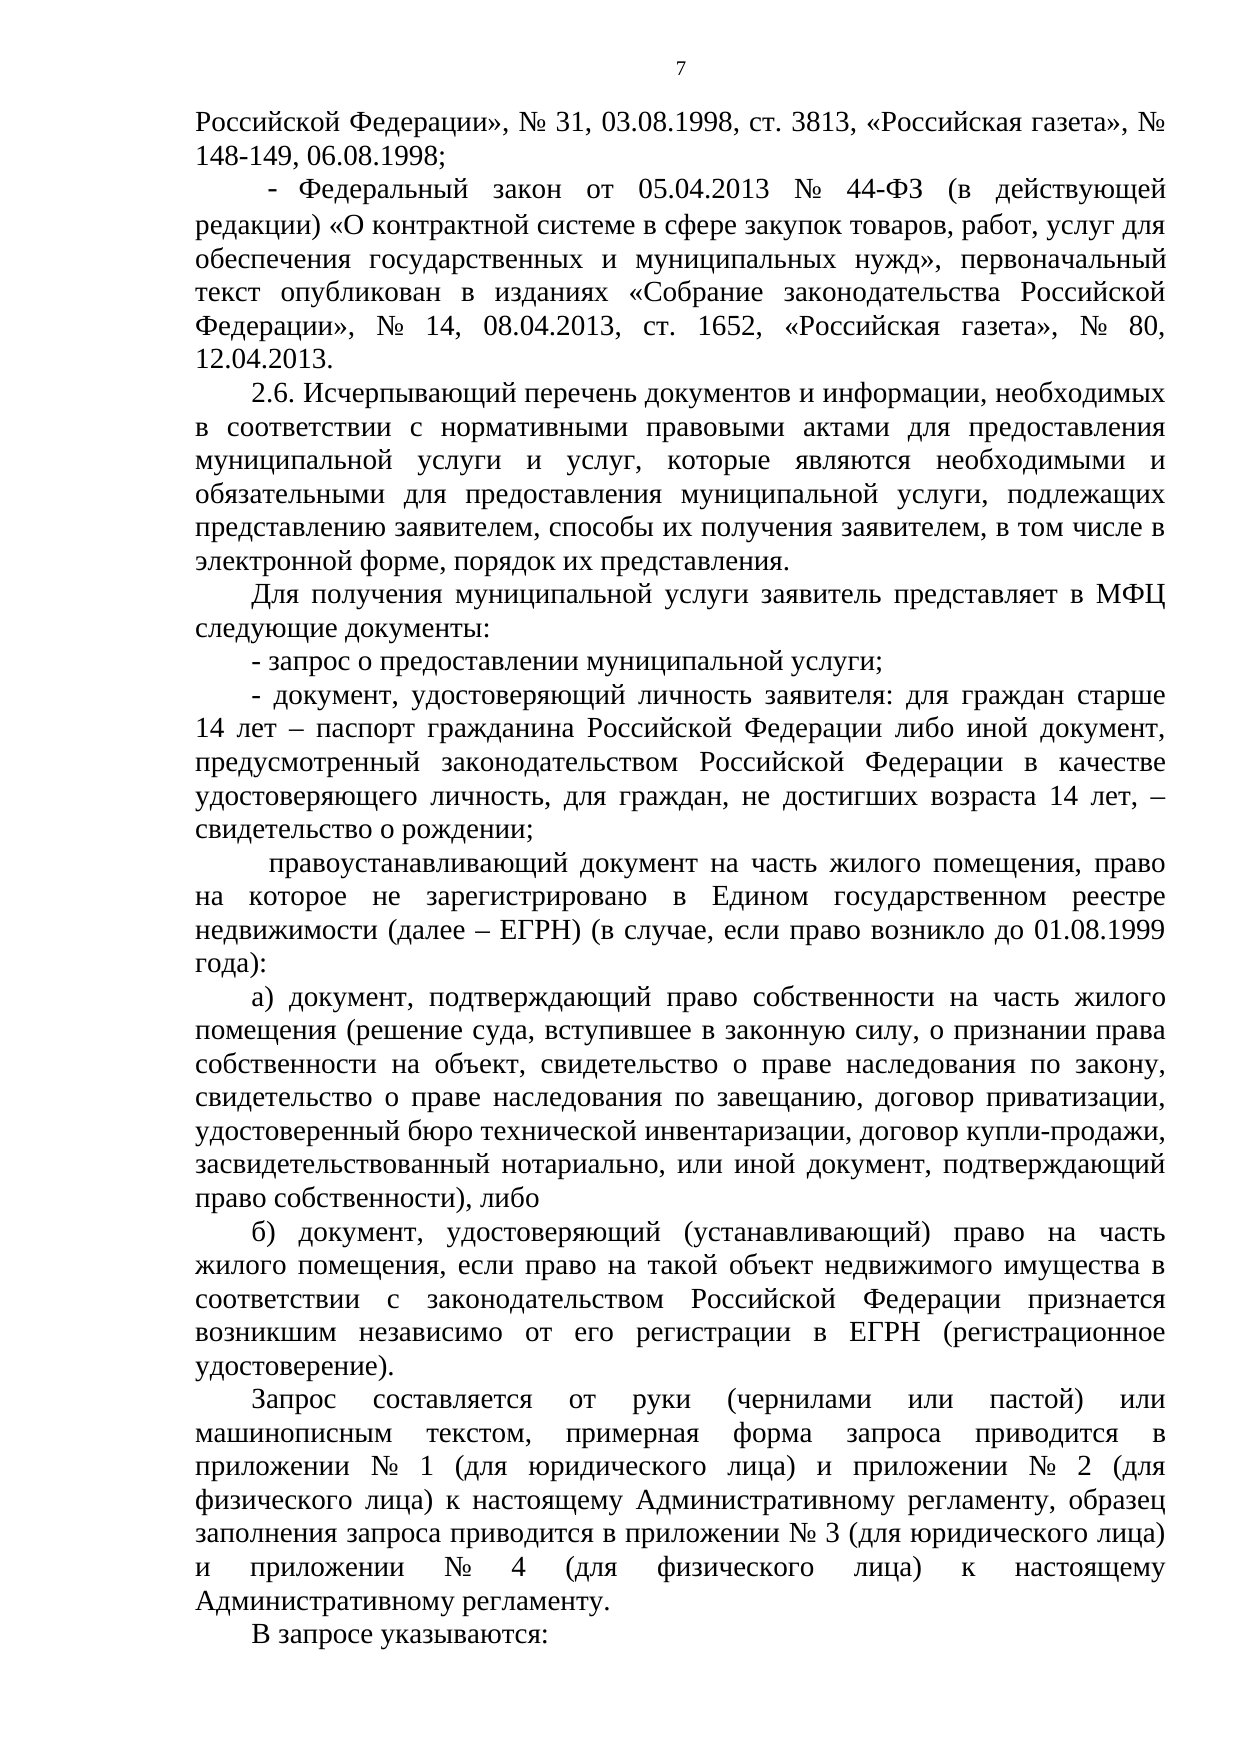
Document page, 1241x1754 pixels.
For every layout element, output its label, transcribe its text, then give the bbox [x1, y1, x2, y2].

text Для получения муниципальной услуги заявитель представляет в МФЦ следующие документы: [195, 576, 1167, 643]
text а) документ, подтверждающий право собственности на часть жилого помещения (решение суда, вступившее в законную силу, о признании права собственности на объект, свидетельство о праве наследования по закону, свидетельство о праве наследования по завещанию, договор приватизации, удостоверенный бюро технической инвентаризации, договор купли-продажи, засвидетельствованный нотариально, или иной документ, подтверждающий право собственности), либо [195, 979, 1167, 1214]
text - документ, удостоверяющий личность заявителя: для граждан старше 14 лет – паспорт гражданина Российской Федерации либо иной документ, предусмотренный законодательством Российской Федерации в качестве удостоверяющего личность, для граждан, не достигших возраста 14 лет, – свидетельство о рождении; [195, 677, 1167, 845]
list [195, 104, 1167, 171]
list Федеральный закон от 05.04.2013 № 44-ФЗ (в действующей редакции) «О контрактной системе в сфере закупок товаров, работ, услуг для обеспечения государственных и муниципальных нужд», первоначальный текст опубликован в изданиях «Собрание законодательства Российской Федерации», № 14, 08.04.2013, ст. 1652, «Российская газета», № 80, 12.04.2013. [195, 171, 1167, 375]
text ­ правоустанавливающий документ на часть жилого помещения, право на которое не зарегистрировано в Едином государственном реестре недвижимости (далее – ЕГРН) (в случае, если право возникло до 01.08.1999 года): [195, 845, 1167, 979]
text 2.6. Исчерпывающий перечень документов и информации, необходимых в соответствии с нормативными правовыми актами для предоставления муниципальной услуги и услуг, которые являются необходимыми и обязательными для предоставления муниципальной услуги, подлежащих представлению заявителем, способы их получения заявителем, в том числе в электронной форме, порядок их представления. [195, 375, 1167, 576]
text - запрос о предоставлении муниципальной услуги; [195, 643, 1167, 677]
text б) документ, удостоверяющий (устанавливающий) право на часть жилого помещения, если право на такой объект недвижимого имущества в соответствии с законодательством Российской Федерации признается возникшим независимо от его регистрации в ЕГРН (регистрационное удостоверение). [195, 1214, 1167, 1381]
text В запросе указываются: [195, 1616, 1167, 1650]
text Запрос составляется от руки (чернилами или пастой) или машинописным текстом, примерная форма запроса приводится в приложении № 1 (для юридического лица) и приложении № 2 (для физического лица) к настоящему Административному регламенту, образец заполнения запроса приводится в приложении № 3 (для юридического лица) и приложении № 4 (для физического лица) к настоящему Административному регламенту. [195, 1381, 1167, 1616]
